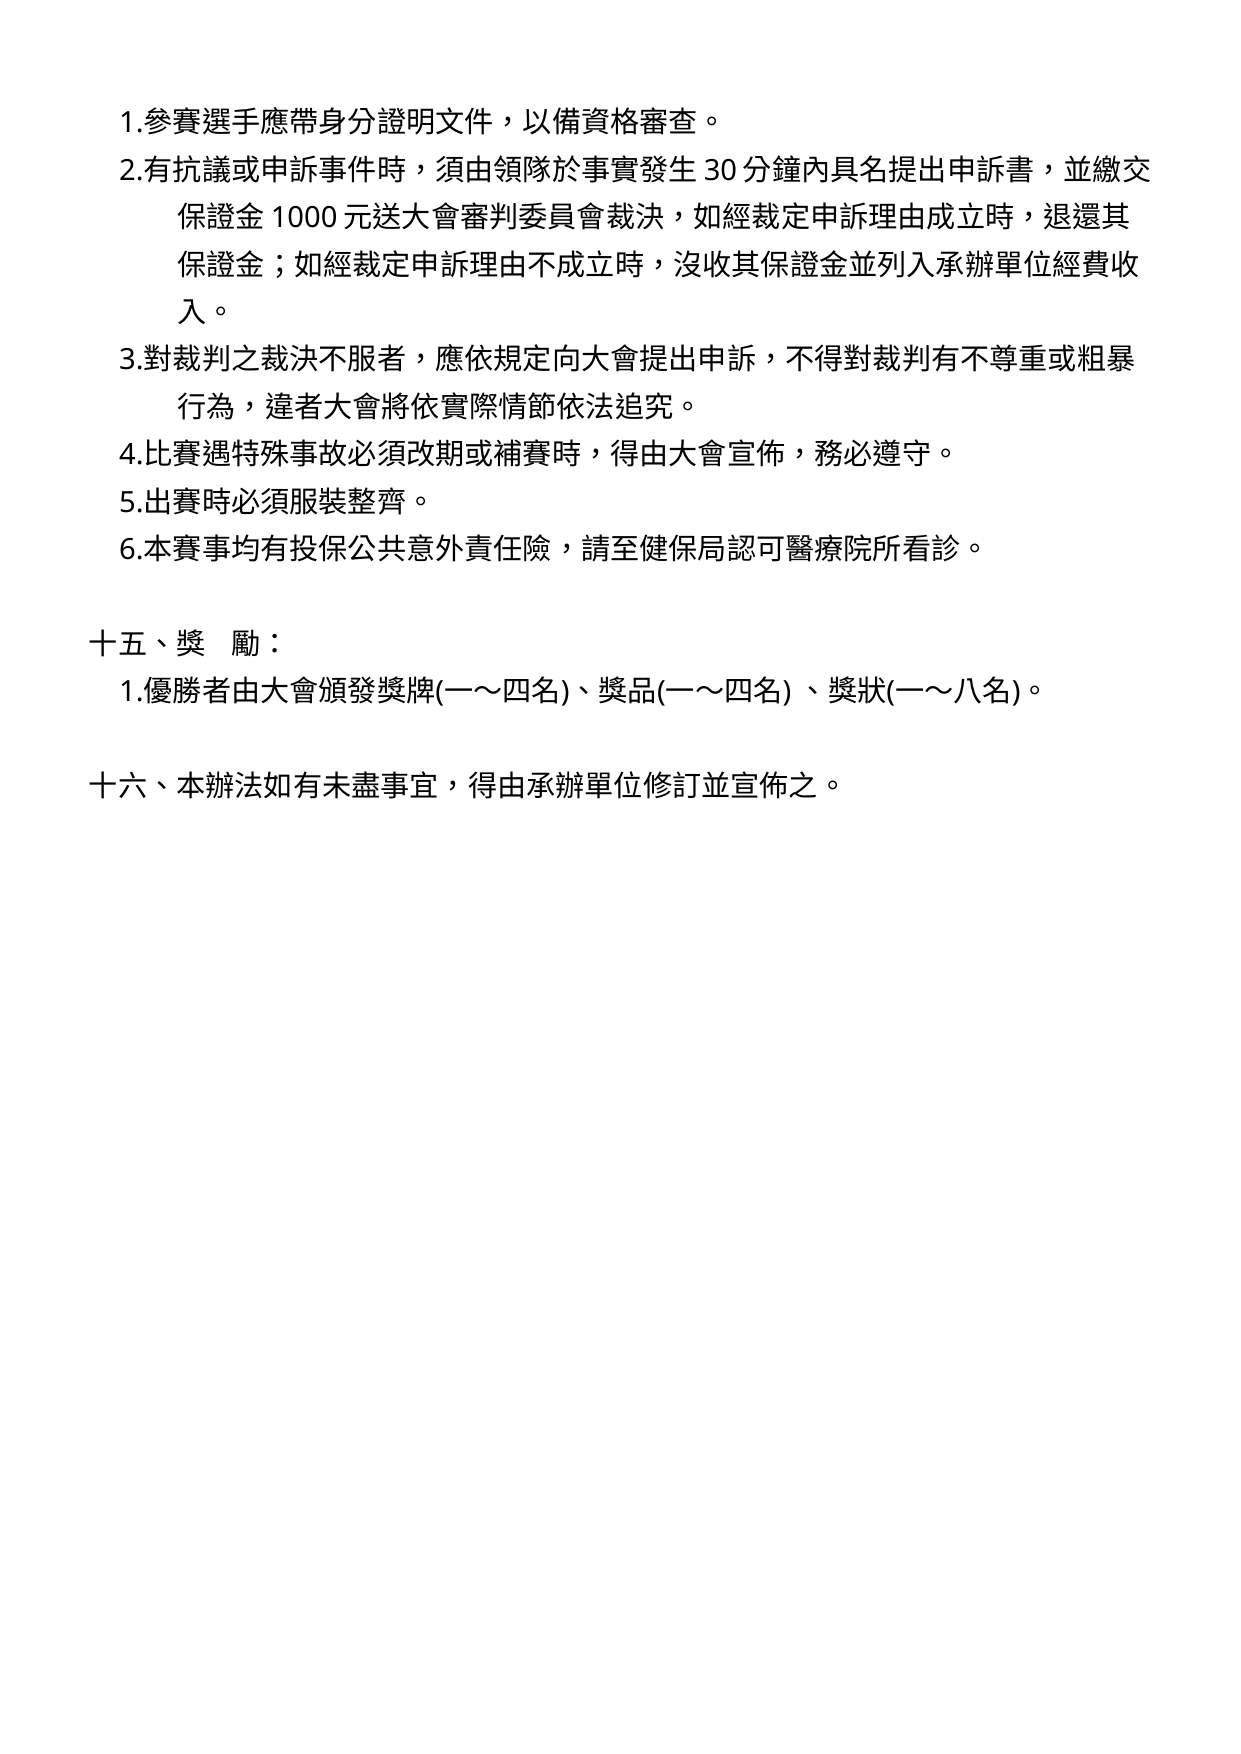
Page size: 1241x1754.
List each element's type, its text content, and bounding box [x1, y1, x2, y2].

text 十五、獎 勵： [89, 618, 1152, 665]
text 1.參賽選手應帶身分證明文件，以備資格審查。 [89, 96, 1152, 144]
text 5.出賽時必須服裝整齊。 [89, 476, 1152, 523]
text 4.比賽遇特殊事故必須改期或補賽時，得由大會宣佈，務必遵守。 [89, 428, 1152, 476]
text 十六、本辦法如有未盡事宜，得由承辦單位修訂並宣佈之。 [89, 760, 1152, 807]
text 2.有抗議或申訴事件時，須由領隊於事實發生30分鐘內具名提出申訴書，並繳交保證金1000元送大會審判委員會裁決，如經裁定申訴理由成立時，退還其保證金；如經裁定申訴理由不成立時，沒收其保證金並列入承辦單位經費收入。 [89, 144, 1152, 333]
text 1.優勝者由大會頒發獎牌(一～四名)、獎品(一～四名) 、獎狀(一～八名)。 [89, 665, 1152, 713]
text 6.本賽事均有投保公共意外責任險，請至健保局認可醫療院所看診。 [89, 523, 1152, 570]
text 3.對裁判之裁決不服者，應依規定向大會提出申訴，不得對裁判有不尊重或粗暴行為，違者大會將依實際情節依法追究。 [89, 333, 1152, 428]
